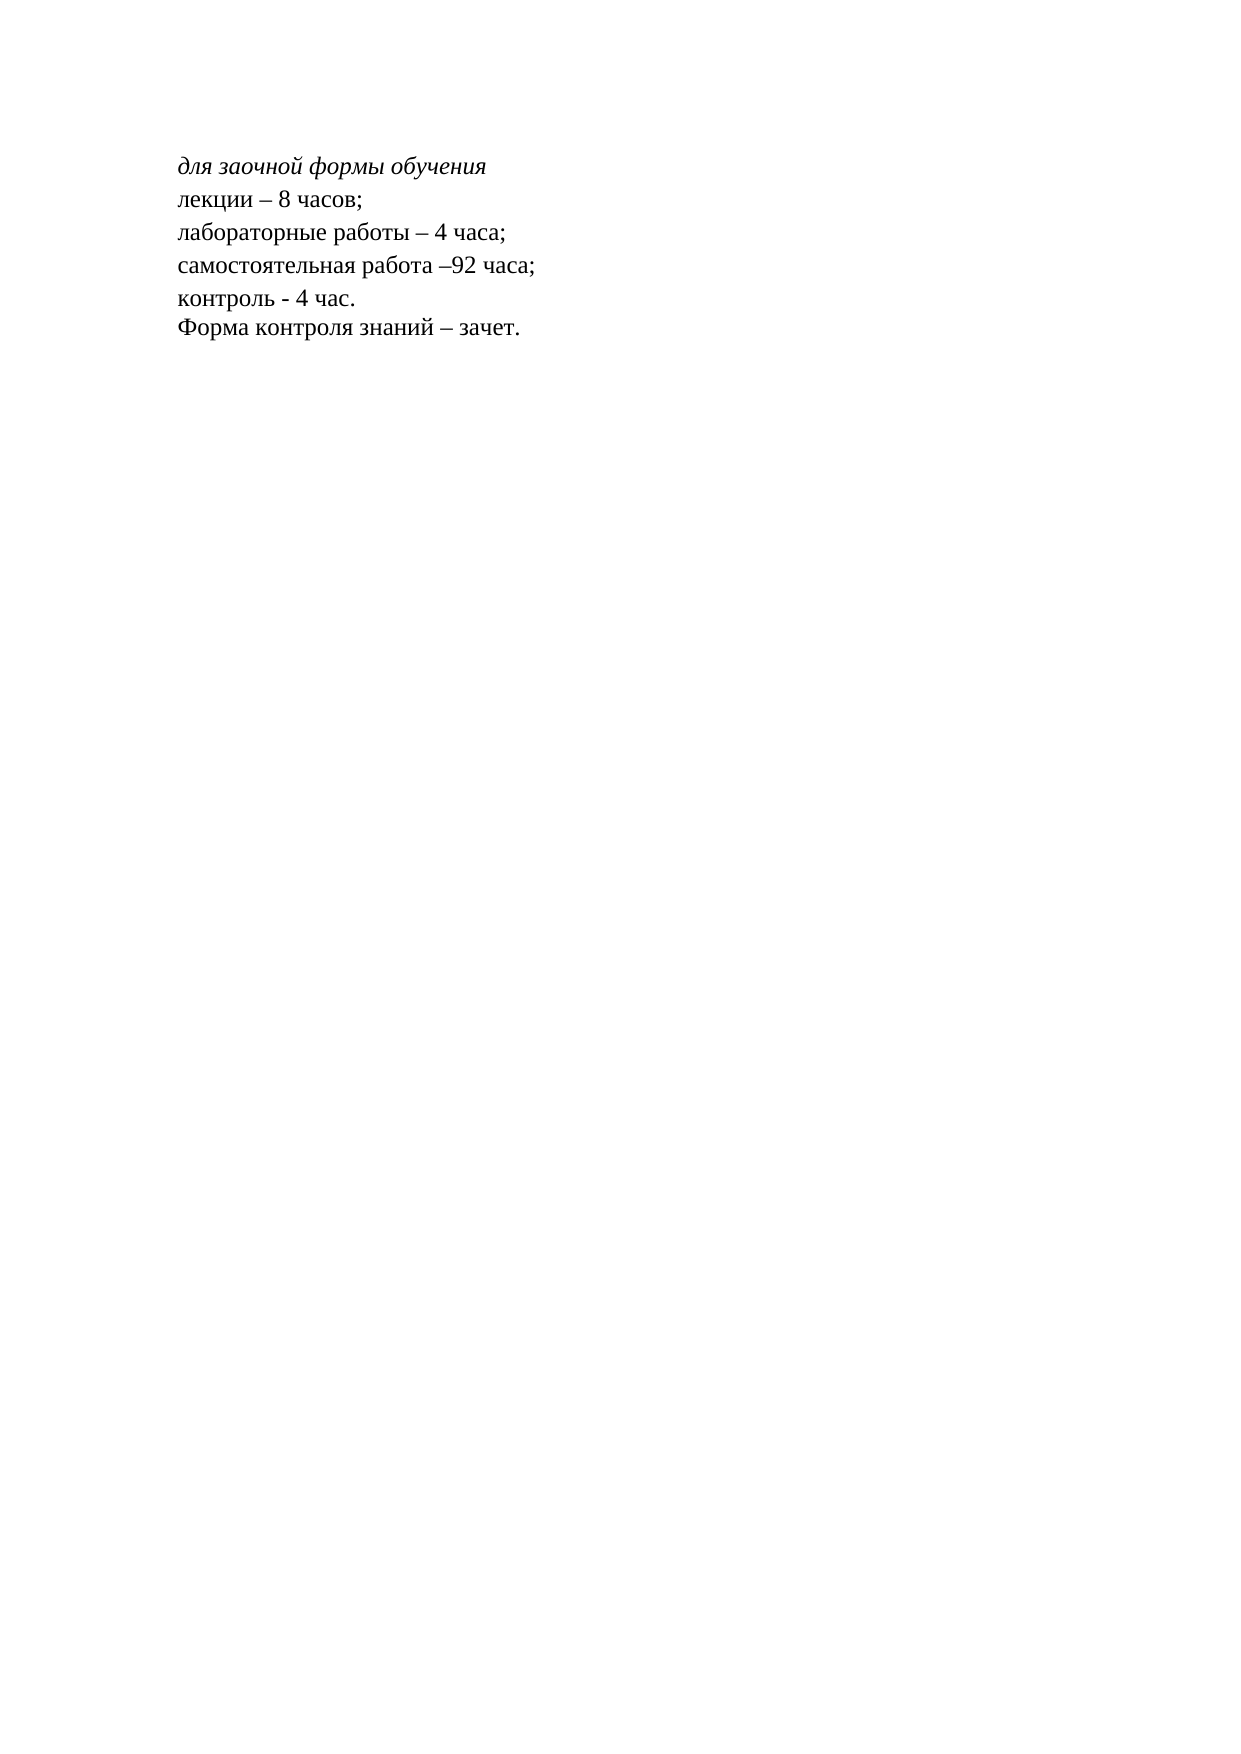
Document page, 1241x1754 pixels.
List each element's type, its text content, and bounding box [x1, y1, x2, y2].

text контроль - 4 час. [177, 283, 1152, 312]
text Форма контроля знаний – зачет. [177, 312, 1152, 341]
text лекции – 8 часов; [177, 184, 1152, 213]
text для заочной формы обучения [177, 151, 1152, 180]
text самостоятельная работа –92 часа; [177, 250, 1152, 279]
text лабораторные работы – 4 часа; [177, 217, 1152, 246]
